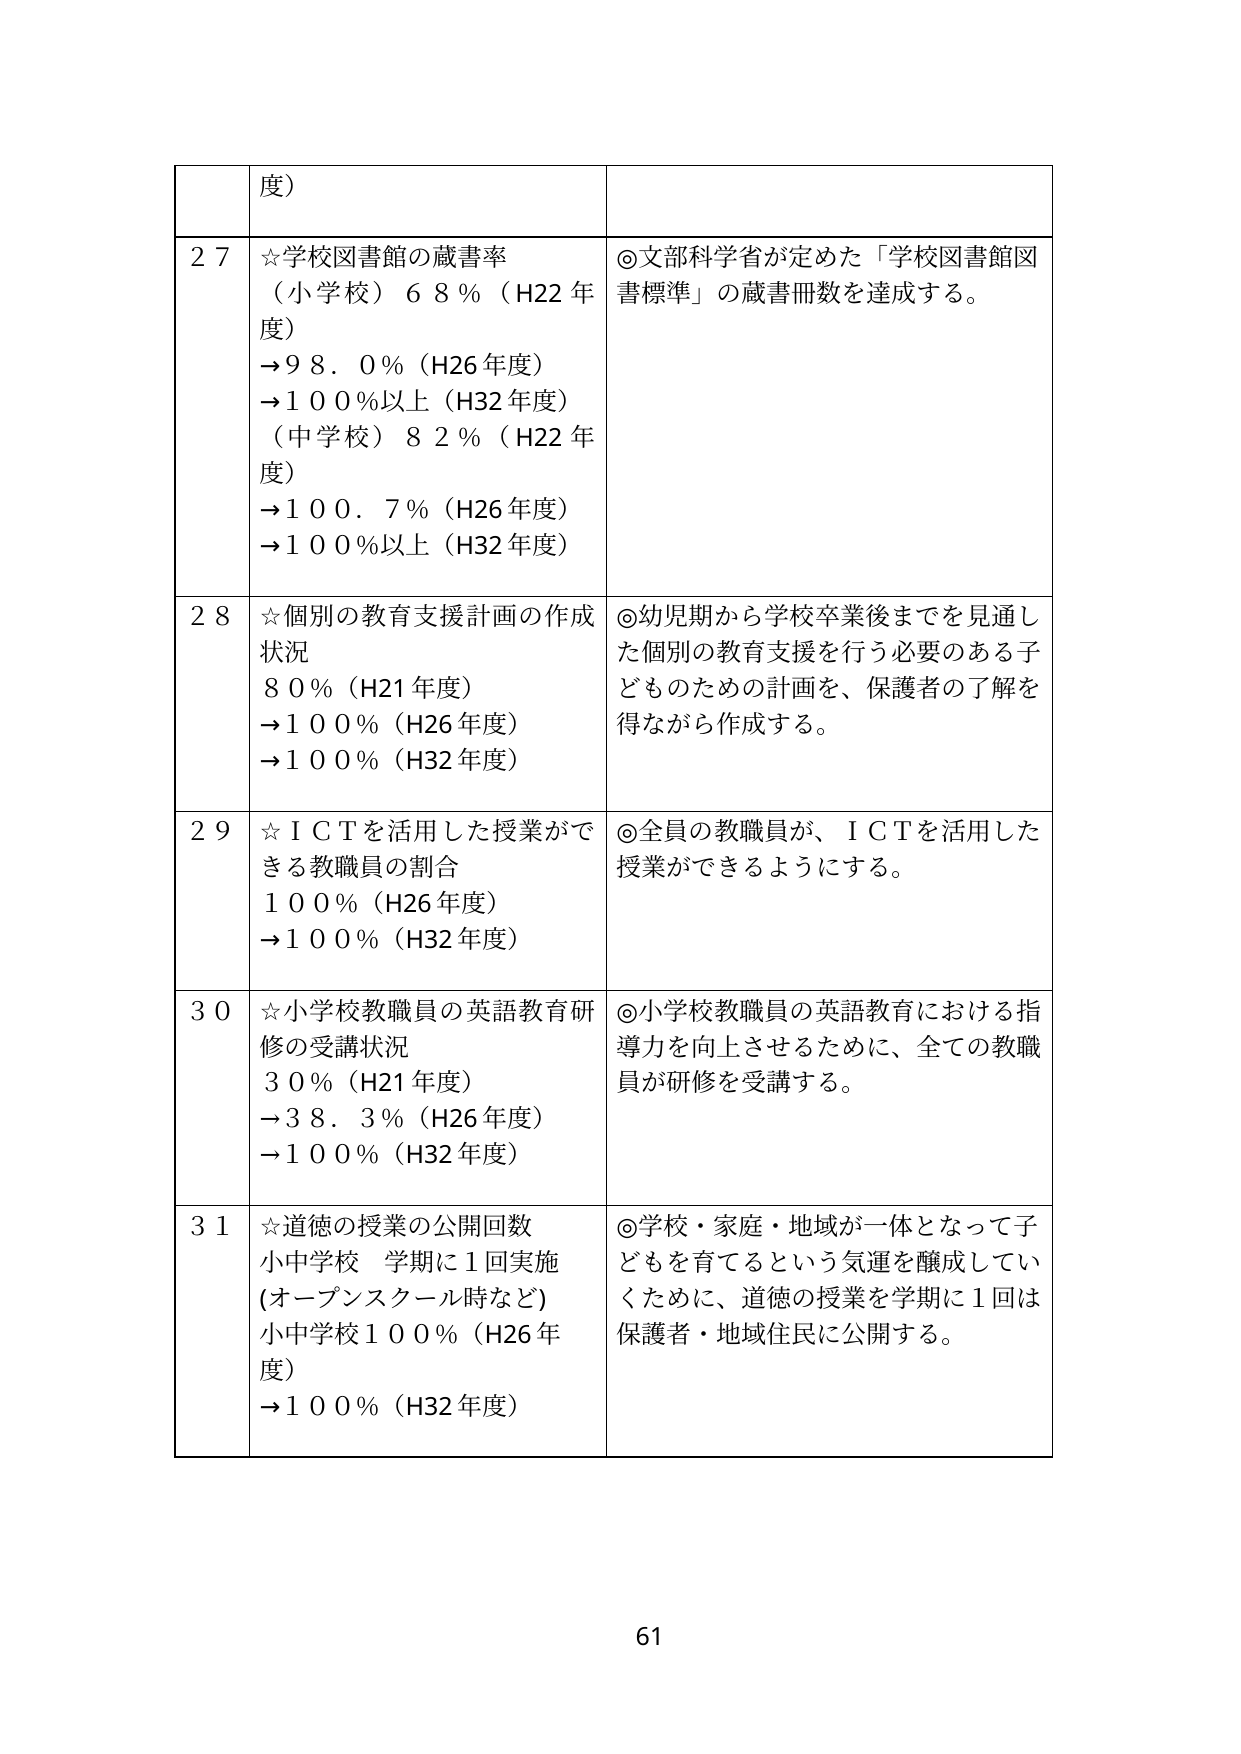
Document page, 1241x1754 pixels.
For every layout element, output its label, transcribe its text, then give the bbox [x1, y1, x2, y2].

table_cell ☆ＩＣＴを活用した授業ができる教職員の割合 １００％（H26年度） →１００％（H32年度） [250, 812, 606, 990]
table_cell ◎幼児期から学校卒業後までを見通した個別の教育支援を行う必要のある子どものための計画を、保護者の了解を得ながら作成する。 [607, 597, 1052, 811]
table_cell ◎小学校教職員の英語教育における指導力を向上させるために、全ての教職員が研修を受講する。 [607, 991, 1052, 1205]
table_cell ◎文部科学省が定めた「学校図書館図書標準」の蔵書冊数を達成する。 [607, 238, 1052, 596]
table_cell ◎学校・家庭・地域が一体となって子どもを育てるという気運を醸成していくために、道徳の授業を学期に１回は保護者・地域住民に公開する。 [607, 1206, 1052, 1456]
table_cell ２８ [176, 597, 249, 811]
table_cell ☆小学校教職員の英語教育研修の受講状況 ３０％（H21年度） →３８．３％（H26年度） →１００％（H32年度） [250, 991, 606, 1205]
table_cell ２９ [176, 812, 249, 990]
table_cell ３１ [176, 1206, 249, 1456]
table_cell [607, 166, 1052, 236]
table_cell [250, 166, 606, 236]
table_cell ☆道徳の授業の公開回数 小中学校 学期に１回実施 (オープンスクール時など) 小中学校１００％（H26年度） →１００％（H32年度） [250, 1206, 606, 1456]
table_cell ☆学校図書館の蔵書率 （小学校）６８％（H22年度） →９８．０％（H26年度） →１００％以上（H32年度） （中学校）８２％（H22年度） →１００．７％（H26年度） →１００％以上（H32年度） [250, 238, 606, 596]
table_cell ☆個別の教育支援計画の作成状況 ８０％（H21年度） →１００％（H26年度） →１００％（H32年度） [250, 597, 606, 811]
table_cell ２７ [176, 238, 249, 596]
table_cell ３０ [176, 991, 249, 1205]
table_cell ２６ [176, 166, 249, 236]
table_cell ◎全員の教職員が、ＩＣＴを活用した授業ができるようにする。 [607, 812, 1052, 990]
